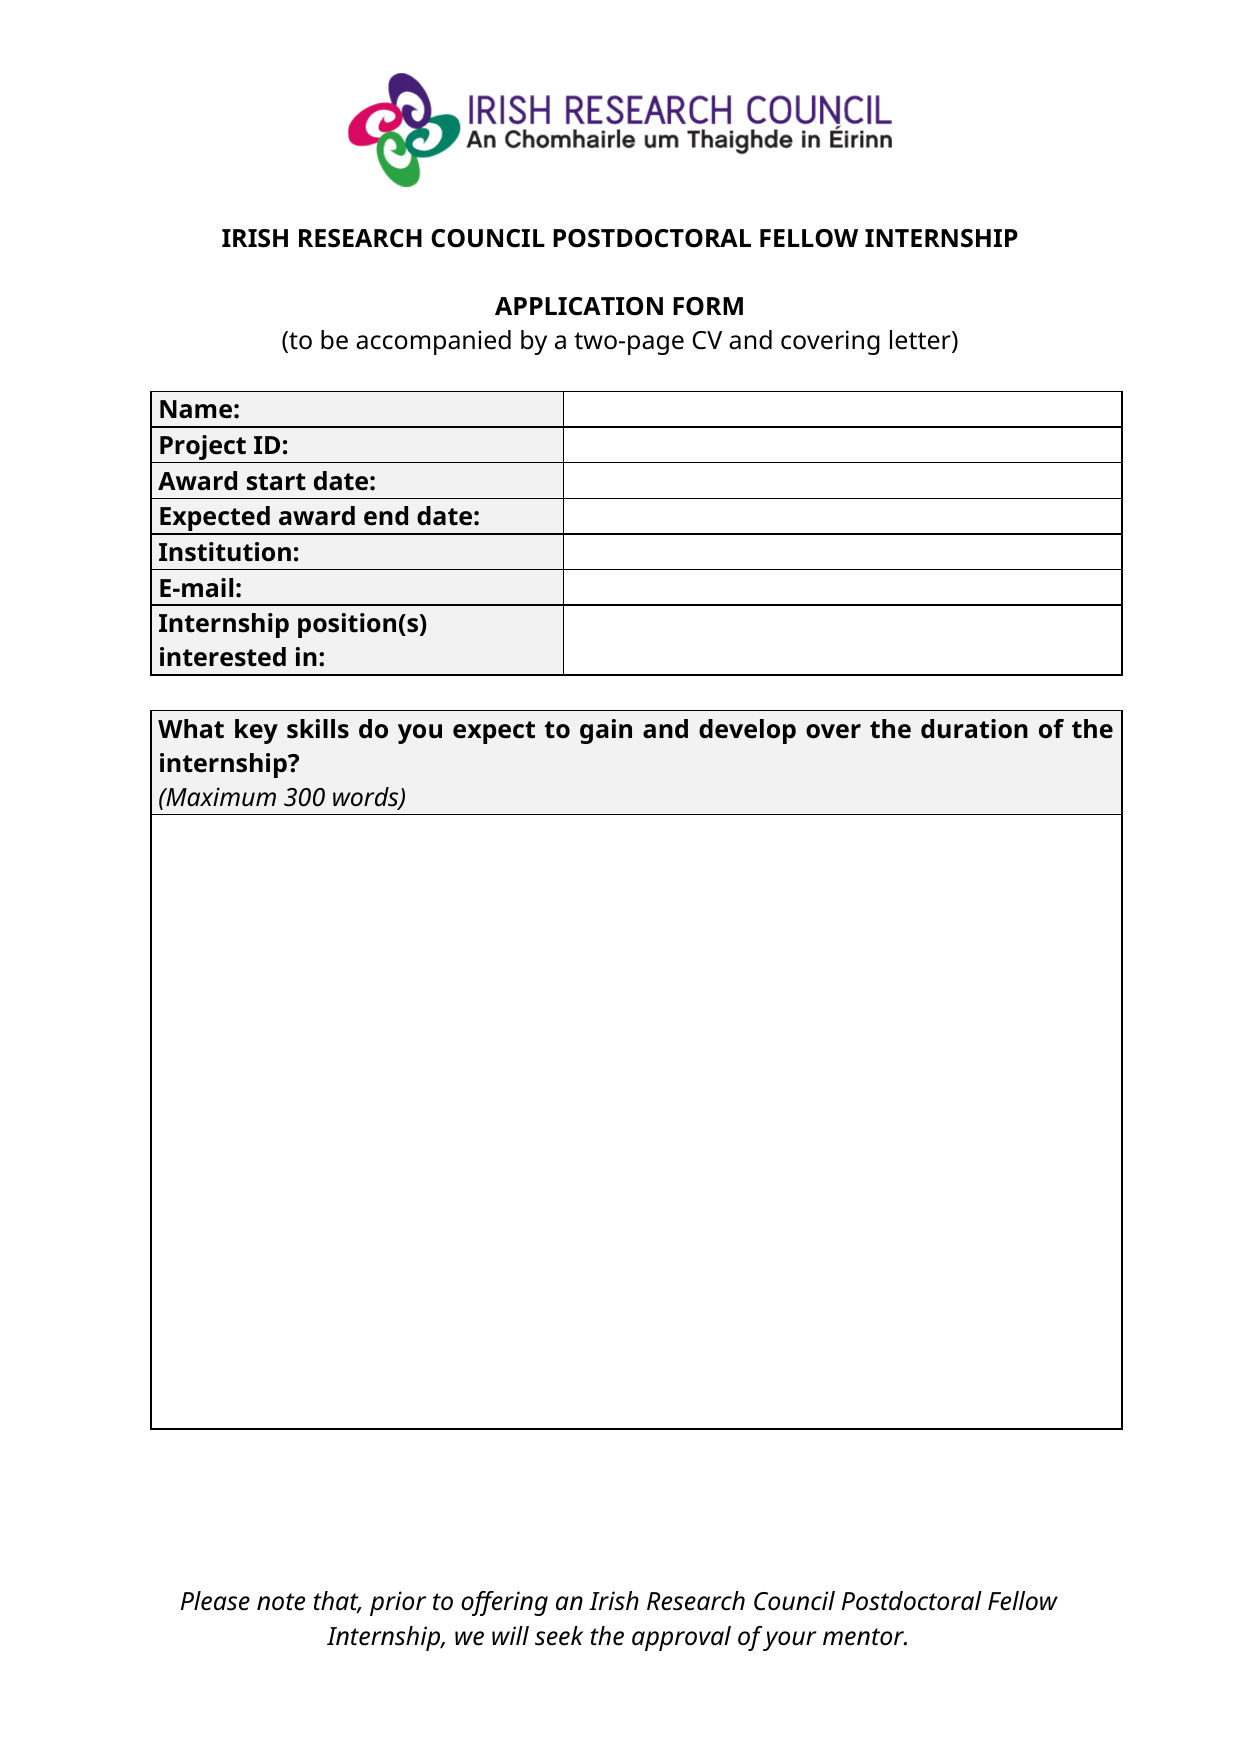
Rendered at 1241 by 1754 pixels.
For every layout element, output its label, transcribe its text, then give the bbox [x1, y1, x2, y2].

table_cell E-mail: [152, 570, 563, 604]
table_cell [564, 428, 1121, 462]
table_header What key skills do you expect to gain and develop over the duration of the internship? (Maximum 300 words) [152, 711, 1121, 813]
table_cell Expected award end date: [152, 499, 563, 533]
table_cell [152, 815, 1121, 1428]
table_cell [564, 535, 1121, 569]
table_cell Award start date: [152, 463, 563, 497]
table_cell [564, 499, 1121, 533]
table_header Name: [152, 392, 563, 426]
table_cell Internship position(s) interested in: [152, 606, 563, 674]
picture [348, 73, 892, 187]
table_cell Project ID: [152, 428, 563, 462]
table_cell [564, 570, 1121, 604]
table_header [564, 392, 1121, 426]
subtitle APPLICATION FORM [150, 288, 1090, 322]
text (to be accompanied by a two-page CV and covering letter) [150, 322, 1090, 357]
table_cell Institution: [152, 535, 563, 569]
text Irish Research Council Postdoctoral Fellow Internship [150, 220, 1090, 254]
table_cell [564, 606, 1121, 674]
table_cell [564, 463, 1121, 497]
